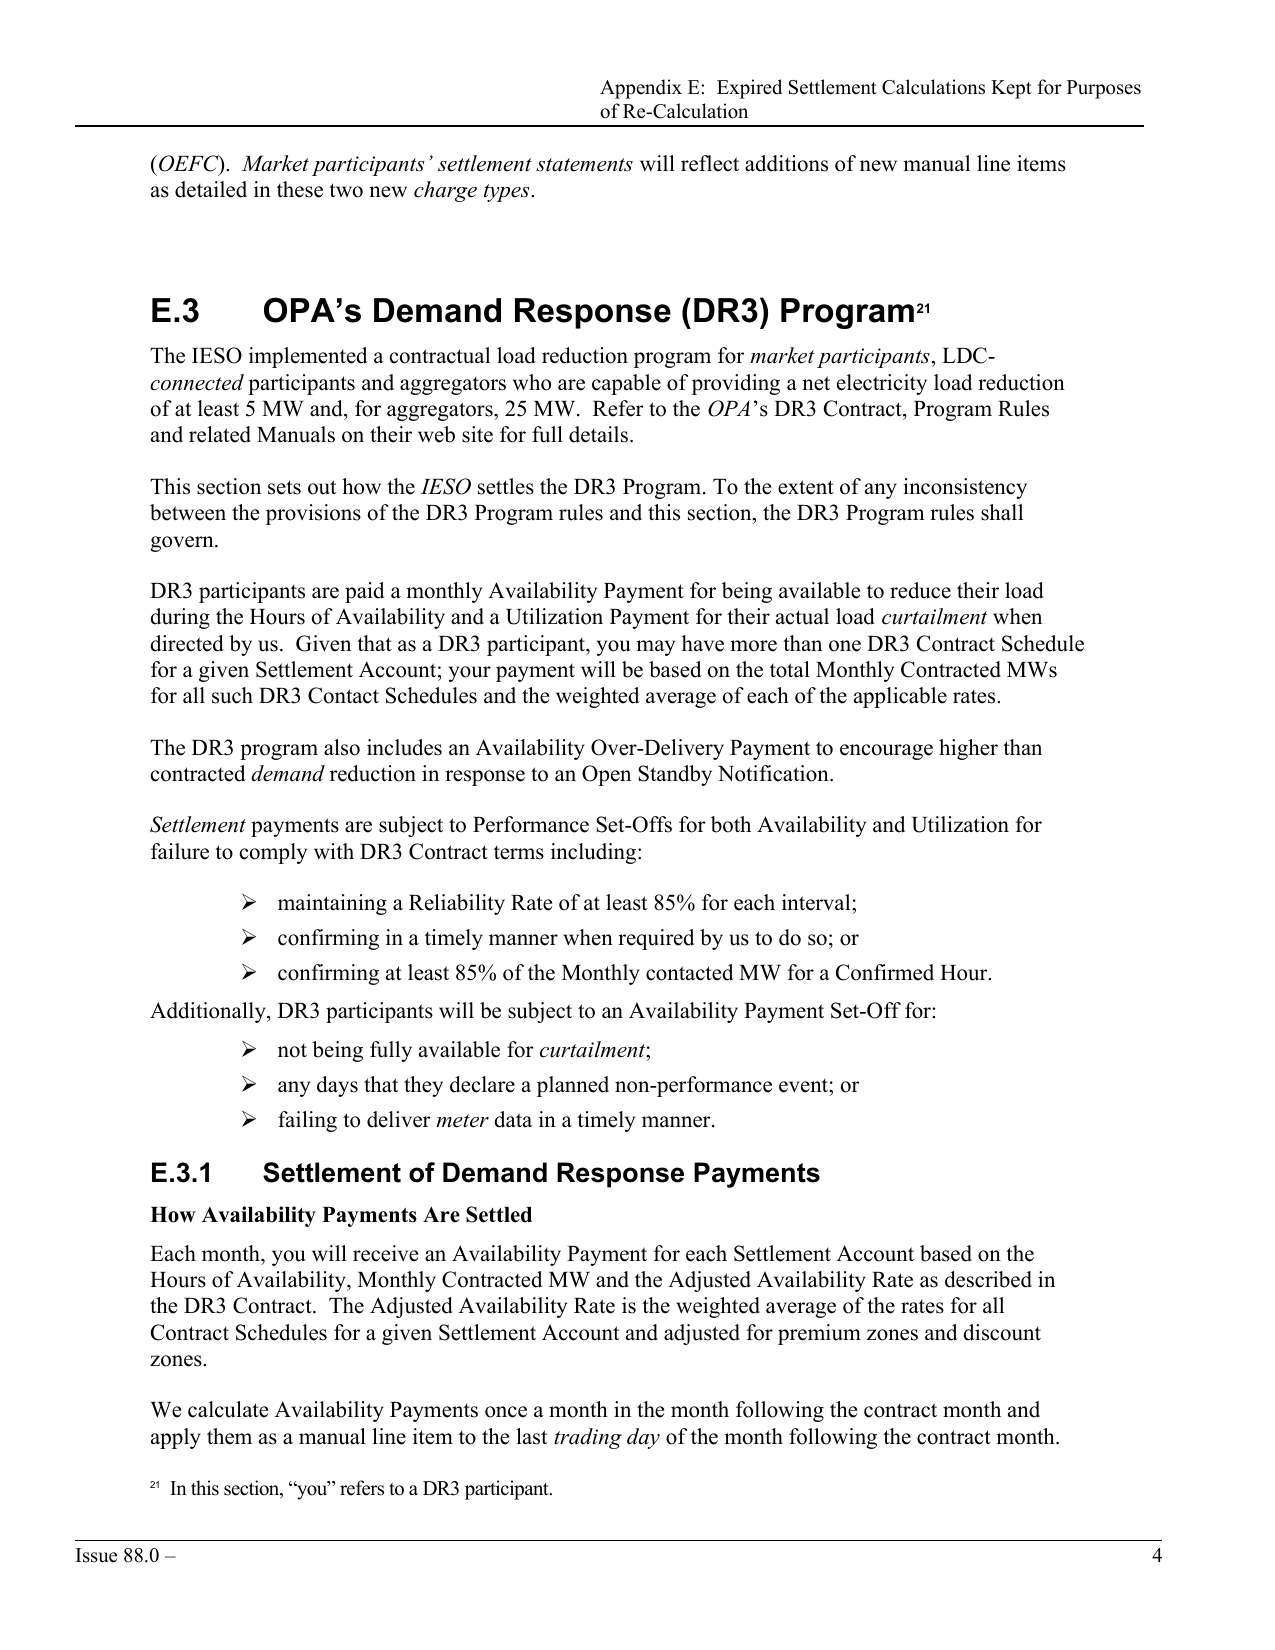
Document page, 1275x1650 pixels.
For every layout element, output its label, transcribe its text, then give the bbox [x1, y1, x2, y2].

text The IESO implemented a contractual load reduction program for market participants, LDC-connected participants and aggregators who are capable of providing a net electricity load reduction of at least 5 MW and, for aggregators, 25 MW. Refer to the OPA’s DR3 Contract, Program Rules and related Manuals on their web site for full details. [150, 342, 1087, 448]
text Settlement of Demand Response Payments [150, 1157, 1087, 1188]
text The DR3 program also includes an Availability Over-Delivery Payment to encourage higher than contracted demand reduction in response to an Open Standby Notification. [150, 734, 1087, 786]
text OPA’s Demand Response (DR3) Program [150, 292, 1087, 330]
subtitle How Availability Payments Are Settled [150, 1201, 1087, 1227]
list maintaining a Reliability Rate of at least 85% for each interval; [240, 889, 1087, 916]
list confirming at least 85% of the Monthly contacted MW for a Confirmed Hour. [240, 958, 1087, 985]
list any days that they declare a planned non-performance event; or [240, 1071, 1087, 1097]
list failing to deliver meter data in a timely manner. [240, 1106, 1087, 1132]
text This section sets out how the IESO settles the DR3 Program. To the extent of any inconsistency between the provisions of the DR3 Program rules and this section, the DR3 Program rules shall govern. [150, 473, 1087, 552]
text Settlement payments are subject to Performance Set-Offs for both Availability and Utilization for failure to comply with DR3 Contract terms including: [150, 811, 1050, 864]
list not being fully available for curtailment; [240, 1036, 1087, 1063]
text DR3 participants are paid a monthly Availability Payment for being available to reduce their load during the Hours of Availability and a Utilization Payment for their actual load curtailment when directed by us. Given that as a DR3 participant, you may have more than one DR3 Contract Schedule for a given Settlement Account; your payment will be based on the total Monthly Contracted MWs for all such DR3 Contact Schedules and the weighted average of each of the applicable rates. [150, 577, 1087, 709]
text Each month, you will receive an Availability Payment for each Settlement Account based on the Hours of Availability, Monthly Contracted MW and the Adjusted Availability Rate as described in the DR3 Contract. The Adjusted Availability Rate is the weighted average of the rates for all Contract Schedules for a given Settlement Account and adjusted for premium zones and discount zones. [150, 1239, 1087, 1371]
list confirming in a timely manner when required by us to do so; or [240, 924, 1087, 950]
list Additionally, DR3 participants will be subject to an Availability Payment Set-Off for: [150, 997, 1087, 1024]
